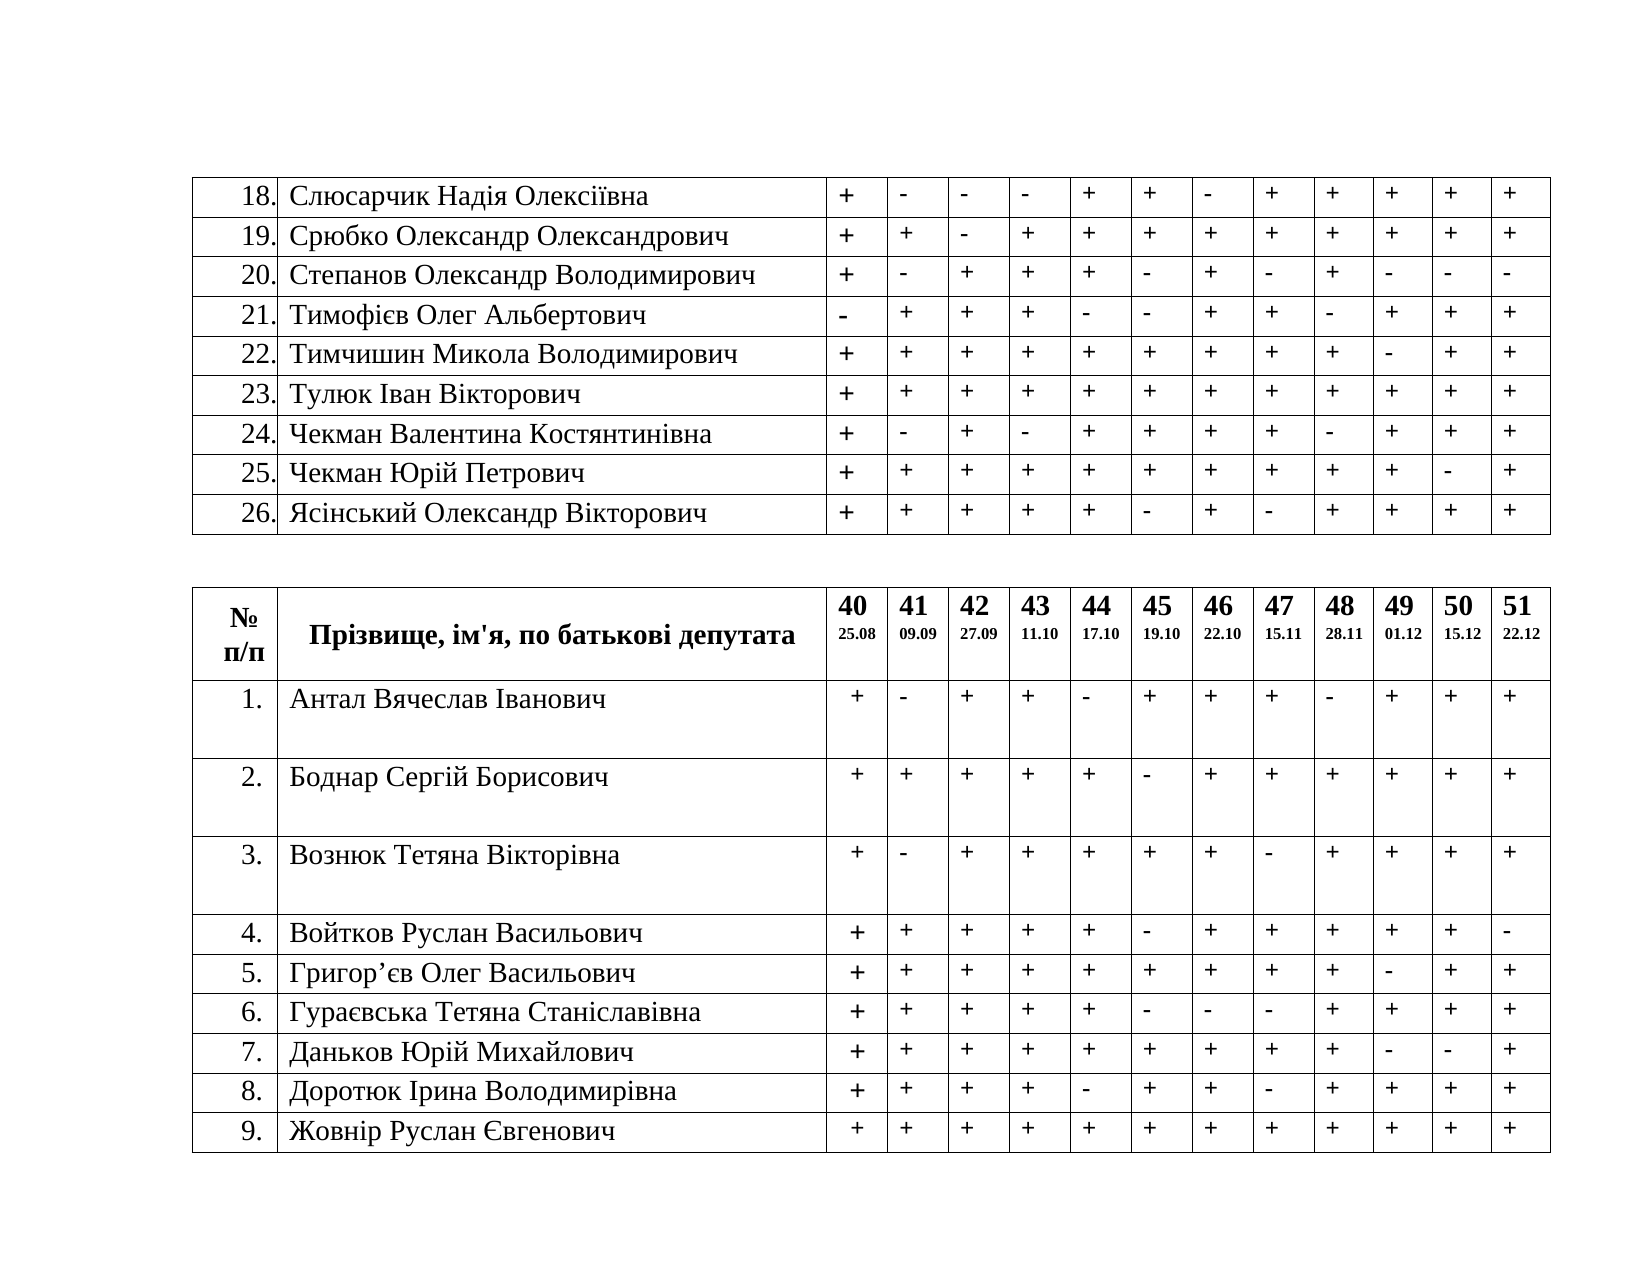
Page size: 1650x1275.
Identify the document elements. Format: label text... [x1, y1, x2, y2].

table_cell + [827, 337, 887, 375]
table_cell + [1315, 337, 1373, 375]
table_header 41 09.09 [888, 588, 948, 680]
table_cell [193, 915, 277, 954]
table_cell - [1254, 1074, 1314, 1112]
table_cell + [1492, 759, 1550, 836]
table_cell - [1374, 257, 1432, 296]
table_cell + [888, 1034, 948, 1072]
table_cell + [1374, 178, 1432, 217]
table_cell + [827, 218, 887, 256]
table_cell - [1071, 681, 1131, 758]
table_cell + [1374, 455, 1432, 494]
table_cell + [1132, 455, 1192, 494]
table_cell + [1374, 681, 1432, 758]
table_cell Войтков Руслан Васильович [278, 915, 826, 954]
table_cell + [827, 257, 887, 296]
table_cell Доротюк Ірина Володимирівна [278, 1074, 826, 1112]
table_cell + [1433, 681, 1491, 758]
table_cell + [1254, 218, 1314, 256]
table_header 48 28.11 [1315, 588, 1373, 680]
table_cell + [1193, 495, 1253, 533]
table_cell + [1315, 455, 1373, 494]
table_cell - [1315, 416, 1373, 454]
table_cell + [1374, 837, 1432, 914]
table_cell + [1071, 915, 1131, 954]
table_cell + [888, 337, 948, 375]
table_cell + [1492, 495, 1550, 533]
table_cell + [949, 337, 1009, 375]
table_cell + [1254, 681, 1314, 758]
table_cell - [1254, 495, 1314, 533]
table_cell Григор’єв Олег Васильович [278, 955, 826, 993]
table_cell + [888, 759, 948, 836]
table_cell + [1071, 495, 1131, 533]
table_cell + [1433, 337, 1491, 375]
table_cell Антал Вячеслав Іванович [278, 681, 826, 758]
table_cell - [1433, 257, 1491, 296]
table_cell + [1433, 218, 1491, 256]
table_cell - [949, 218, 1009, 256]
table_cell + [1071, 376, 1131, 415]
table_cell + [1010, 376, 1070, 415]
table_cell - [1071, 297, 1131, 336]
table_cell + [827, 681, 887, 758]
table_cell + [1433, 178, 1491, 217]
table_cell - [1010, 416, 1070, 454]
table_cell + [1374, 915, 1432, 954]
table_cell + [1433, 837, 1491, 914]
table_cell + [949, 376, 1009, 415]
table_cell + [1010, 297, 1070, 336]
table_cell + [1010, 1034, 1070, 1072]
table_cell [193, 837, 277, 914]
table_cell + [1315, 994, 1373, 1033]
table_cell - [1132, 495, 1192, 533]
table_cell + [1071, 337, 1131, 375]
table_cell + [1193, 759, 1253, 836]
table_cell + [1193, 416, 1253, 454]
table_cell - [888, 837, 948, 914]
table_cell + [1254, 416, 1314, 454]
table_cell Срюбко Олександр Олександрович [278, 218, 826, 256]
table_cell + [1193, 1113, 1253, 1152]
table_cell + [1010, 337, 1070, 375]
table_cell + [1492, 1113, 1550, 1152]
table_cell + [1433, 915, 1491, 954]
table_cell + [827, 178, 887, 217]
table_cell + [1010, 1074, 1070, 1112]
table_cell + [949, 257, 1009, 296]
table_cell Чекман Валентина Костянтинівна [278, 416, 826, 454]
table_cell + [1071, 994, 1131, 1033]
table_cell - [1193, 994, 1253, 1033]
table_cell + [1315, 257, 1373, 296]
table_cell + [1010, 257, 1070, 296]
table_cell + [1492, 837, 1550, 914]
table_cell + [1374, 297, 1432, 336]
table_cell + [1193, 455, 1253, 494]
table_cell + [1010, 759, 1070, 836]
table_cell + [1254, 297, 1314, 336]
table_cell + [949, 759, 1009, 836]
table_cell - [1492, 257, 1550, 296]
table_cell - [1193, 178, 1253, 217]
table_cell Даньков Юрій Михайлович [278, 1034, 826, 1072]
table_cell + [888, 455, 948, 494]
table_cell - [1315, 681, 1373, 758]
table_cell - [1132, 759, 1192, 836]
table_cell Чекман Юрій Петрович [278, 455, 826, 494]
table_cell + [1492, 297, 1550, 336]
table_header 43 11.10 [1010, 588, 1070, 680]
table_cell + [1193, 837, 1253, 914]
table_cell + [1193, 337, 1253, 375]
table_cell + [1374, 1074, 1432, 1112]
table_cell + [1433, 955, 1491, 993]
table_cell + [1254, 337, 1314, 375]
table_cell + [888, 1113, 948, 1152]
table_cell + [888, 955, 948, 993]
table_cell Тулюк Іван Вікторович [278, 376, 826, 415]
table_cell + [1132, 837, 1192, 914]
table_cell + [1315, 376, 1373, 415]
table_cell [193, 759, 277, 836]
table_cell - [888, 681, 948, 758]
table_cell + [1315, 915, 1373, 954]
table_cell + [1374, 218, 1432, 256]
table_cell + [1315, 1074, 1373, 1112]
table_cell + [1010, 837, 1070, 914]
table_cell + [1254, 376, 1314, 415]
table_cell + [949, 1074, 1009, 1112]
table_cell + [888, 218, 948, 256]
table_cell - [1132, 994, 1192, 1033]
table_cell + [1374, 495, 1432, 533]
table_cell - [827, 297, 887, 336]
table_header 47 15.11 [1254, 588, 1314, 680]
table_cell Жовнір Руслан Євгенович [278, 1113, 826, 1152]
table_cell + [1315, 495, 1373, 533]
table_cell + [1193, 257, 1253, 296]
table_cell + [949, 1113, 1009, 1152]
table_cell + [1254, 455, 1314, 494]
table_cell + [1010, 681, 1070, 758]
table_cell + [888, 376, 948, 415]
table_cell + [949, 955, 1009, 993]
table_cell [193, 376, 277, 415]
table_cell + [888, 1074, 948, 1112]
table_cell + [1254, 759, 1314, 836]
table_cell + [1315, 1034, 1373, 1072]
table_cell Боднар Сергій Борисович [278, 759, 826, 836]
table_cell + [1132, 1113, 1192, 1152]
table_cell [193, 297, 277, 336]
table_cell + [1071, 1113, 1131, 1152]
table_cell + [1374, 1113, 1432, 1152]
table_cell + [1492, 681, 1550, 758]
table_cell + [1071, 416, 1131, 454]
table_cell + [1071, 455, 1131, 494]
table_cell + [1010, 994, 1070, 1033]
table_cell [193, 495, 277, 533]
table_cell + [1254, 955, 1314, 993]
table_cell [193, 218, 277, 256]
table_header 46 22.10 [1193, 588, 1253, 680]
table_cell [193, 178, 277, 217]
table_cell + [827, 837, 887, 914]
table_cell + [1315, 837, 1373, 914]
table_header 50 15.12 [1433, 588, 1491, 680]
table_cell + [888, 495, 948, 533]
table_header 44 17.10 [1071, 588, 1131, 680]
table_cell + [949, 297, 1009, 336]
table_cell [193, 994, 277, 1033]
table_cell + [827, 994, 887, 1033]
table_cell + [949, 416, 1009, 454]
table_cell + [949, 1034, 1009, 1072]
table_cell - [1374, 337, 1432, 375]
table_cell - [1492, 915, 1550, 954]
table_cell - [1374, 1034, 1432, 1072]
table_cell + [1010, 1113, 1070, 1152]
table_cell + [1132, 955, 1192, 993]
table_cell + [827, 915, 887, 954]
table_cell Гураєвська Тетяна Станіславівна [278, 994, 826, 1033]
table_cell + [1492, 218, 1550, 256]
table_header Прізвище, ім'я, по батькові депутата [278, 588, 826, 680]
table_cell [193, 257, 277, 296]
table_cell - [1254, 837, 1314, 914]
table_cell + [1193, 955, 1253, 993]
table_cell + [1492, 955, 1550, 993]
table_cell - [1254, 994, 1314, 1033]
table_cell + [949, 994, 1009, 1033]
table_cell + [1071, 178, 1131, 217]
table_cell + [1132, 218, 1192, 256]
table_header 51 22.12 [1492, 588, 1550, 680]
table_cell [193, 1074, 277, 1112]
table_cell - [888, 178, 948, 217]
table_cell + [1193, 376, 1253, 415]
table_cell + [1433, 297, 1491, 336]
table_cell - [1315, 297, 1373, 336]
table_cell + [827, 1113, 887, 1152]
table_cell + [1010, 218, 1070, 256]
table_cell + [949, 455, 1009, 494]
table_cell + [888, 994, 948, 1033]
table_cell + [1374, 759, 1432, 836]
table_cell - [1010, 178, 1070, 217]
table_cell + [827, 495, 887, 533]
table_cell + [1374, 416, 1432, 454]
table_cell + [1010, 495, 1070, 533]
table_cell + [1433, 376, 1491, 415]
table_cell + [1315, 1113, 1373, 1152]
table_cell + [1492, 416, 1550, 454]
table_cell + [1315, 759, 1373, 836]
table_cell + [1071, 759, 1131, 836]
table_cell + [827, 759, 887, 836]
table_cell - [888, 416, 948, 454]
table_cell + [949, 495, 1009, 533]
table_cell - [1254, 257, 1314, 296]
table_cell + [1433, 759, 1491, 836]
table_cell + [1492, 337, 1550, 375]
table_cell + [1254, 1113, 1314, 1152]
table_cell + [1193, 915, 1253, 954]
table_cell [193, 1113, 277, 1152]
table_cell + [1374, 376, 1432, 415]
table_cell + [1254, 915, 1314, 954]
table_cell + [888, 297, 948, 336]
table_cell + [1071, 257, 1131, 296]
table_cell + [1193, 297, 1253, 336]
table_cell + [827, 455, 887, 494]
table_cell - [1132, 915, 1192, 954]
table_cell + [1132, 178, 1192, 217]
table_cell + [1433, 495, 1491, 533]
table_cell + [949, 915, 1009, 954]
table_cell + [1132, 416, 1192, 454]
table_cell - [1433, 455, 1491, 494]
table_cell + [1492, 994, 1550, 1033]
table_cell + [827, 955, 887, 993]
table_cell + [1193, 1074, 1253, 1112]
table_cell Степанов Олександр Володимирович [278, 257, 826, 296]
table_cell [193, 681, 277, 758]
table_cell [193, 416, 277, 454]
table_cell + [1492, 455, 1550, 494]
table_cell + [827, 376, 887, 415]
table_cell + [1315, 178, 1373, 217]
table_cell + [1193, 1034, 1253, 1072]
table_cell + [1010, 455, 1070, 494]
table_cell + [1010, 955, 1070, 993]
table_cell + [1433, 994, 1491, 1033]
table_cell + [1071, 1034, 1131, 1072]
table_cell Вознюк Тетяна Вікторівна [278, 837, 826, 914]
table_cell + [1492, 178, 1550, 217]
table_cell [193, 455, 277, 494]
table_cell - [1374, 955, 1432, 993]
table_cell + [1492, 1074, 1550, 1112]
table_header 45 19.10 [1132, 588, 1192, 680]
table_cell + [1433, 1074, 1491, 1112]
table_cell - [888, 257, 948, 296]
table_cell + [1492, 376, 1550, 415]
table_header 49 01.12 [1374, 588, 1432, 680]
table_cell + [1193, 681, 1253, 758]
table_cell + [1132, 1074, 1192, 1112]
table_cell [193, 955, 277, 993]
table_cell + [1254, 1034, 1314, 1072]
table_cell - [1132, 297, 1192, 336]
table_cell [193, 337, 277, 375]
table_cell + [827, 1074, 887, 1112]
table_cell + [1071, 837, 1131, 914]
table_cell + [827, 1034, 887, 1072]
table_cell + [1315, 955, 1373, 993]
table_cell Слюсарчик Надія Олексіївна [278, 178, 826, 217]
table_header 42 27.09 [949, 588, 1009, 680]
table_cell + [1433, 416, 1491, 454]
table_cell + [1010, 915, 1070, 954]
table_cell + [949, 837, 1009, 914]
table_header № п/п [193, 588, 277, 680]
table_cell [193, 1034, 277, 1072]
table_cell + [1254, 178, 1314, 217]
table_cell + [1193, 218, 1253, 256]
table_cell + [1315, 218, 1373, 256]
table_cell + [1433, 1113, 1491, 1152]
table_cell - [1433, 1034, 1491, 1072]
table_cell + [1492, 1034, 1550, 1072]
table_cell + [1071, 218, 1131, 256]
table_cell + [1132, 681, 1192, 758]
table_cell Тимофієв Олег Альбертович [278, 297, 826, 336]
table_cell + [1132, 337, 1192, 375]
table_cell + [888, 915, 948, 954]
table_cell + [1374, 994, 1432, 1033]
table_cell - [1071, 1074, 1131, 1112]
table_cell Тимчишин Микола Володимирович [278, 337, 826, 375]
table_cell - [949, 178, 1009, 217]
table_cell + [1132, 1034, 1192, 1072]
table_cell + [1132, 376, 1192, 415]
table_cell + [949, 681, 1009, 758]
table_header 40 25.08 [827, 588, 887, 680]
table_cell + [827, 416, 887, 454]
table_cell Ясінський Олександр Вікторович [278, 495, 826, 533]
table_cell - [1132, 257, 1192, 296]
table_cell + [1071, 955, 1131, 993]
